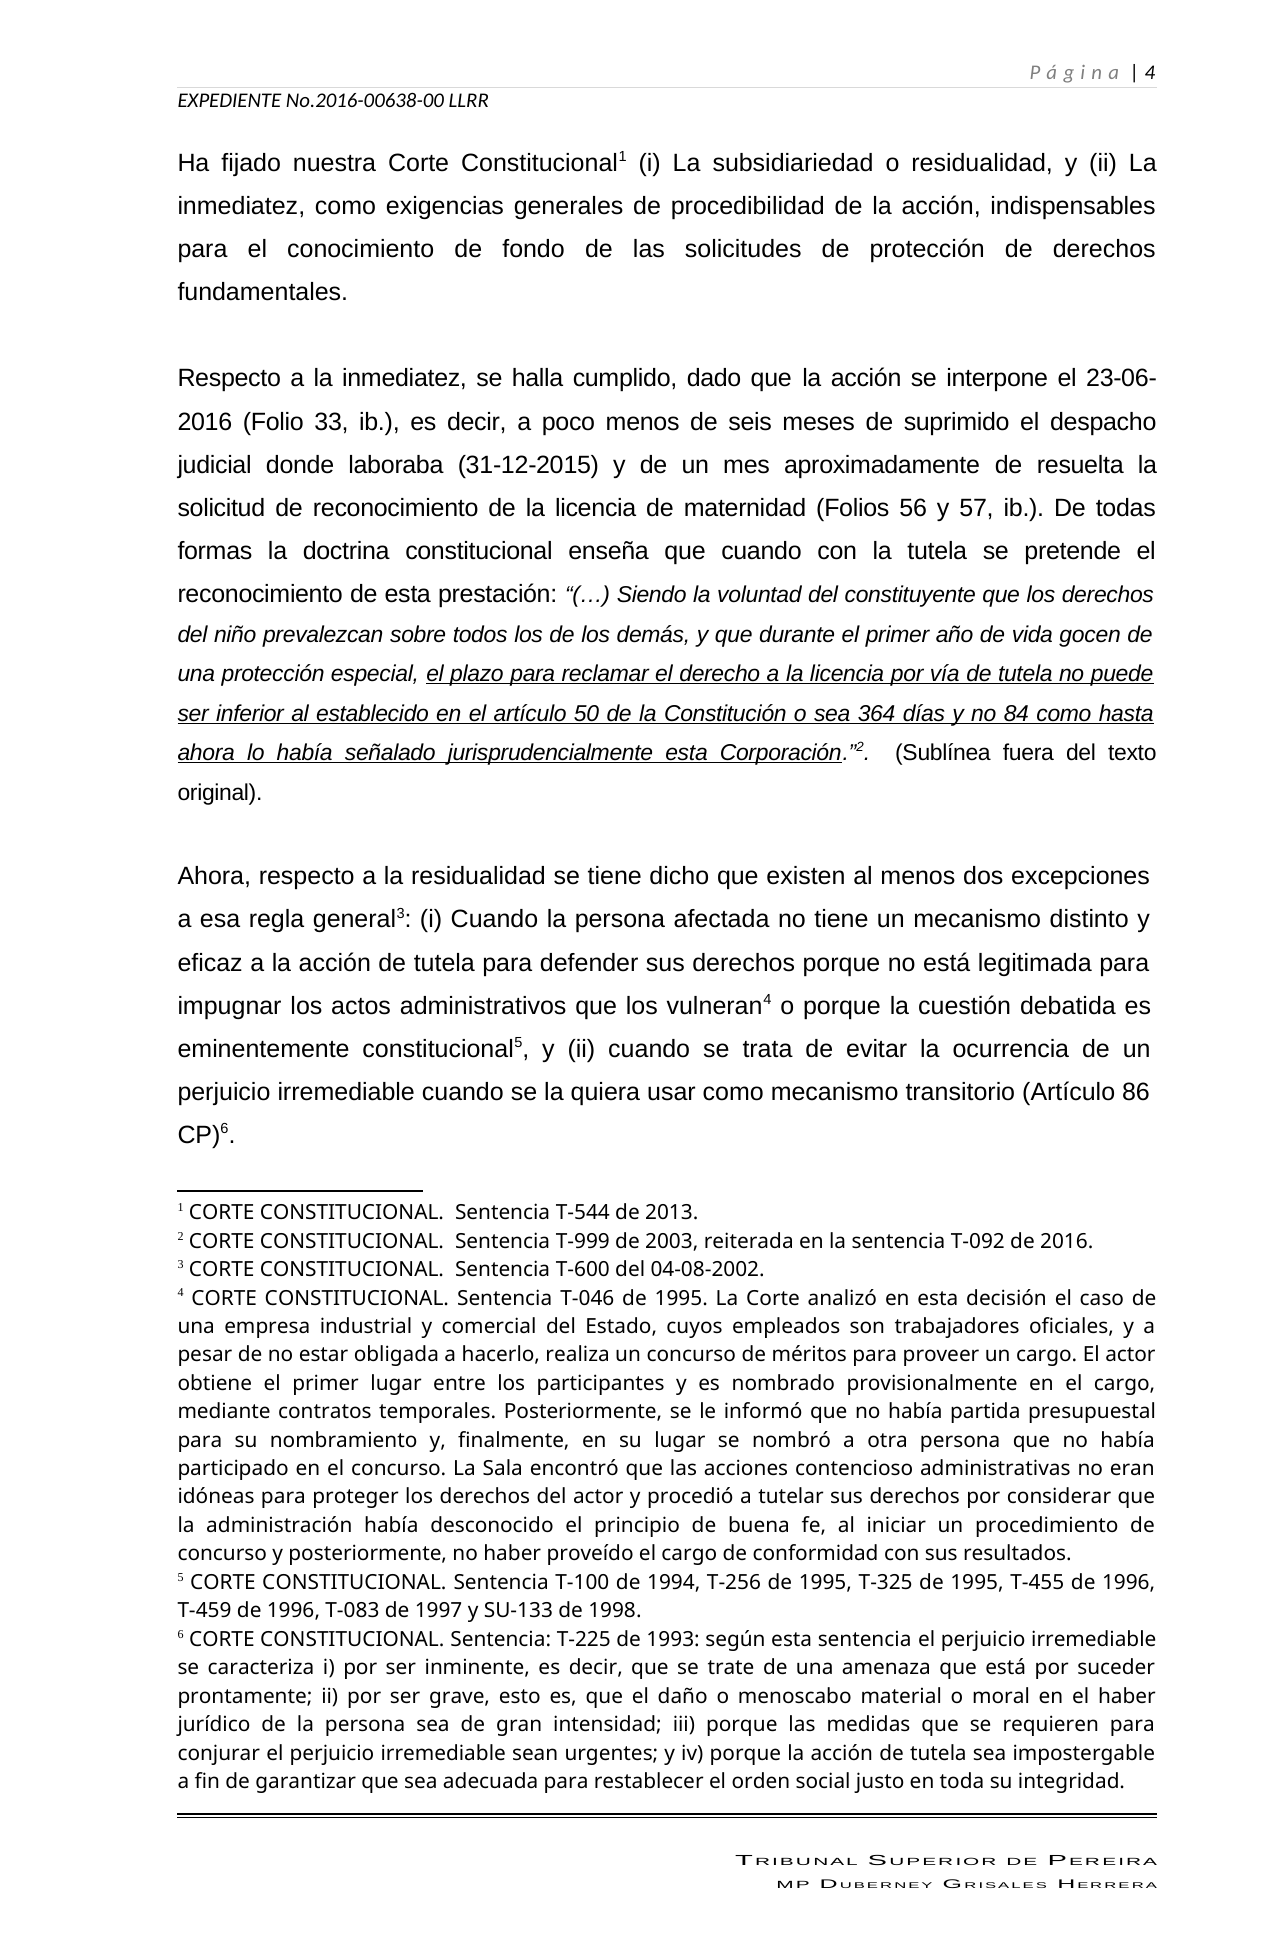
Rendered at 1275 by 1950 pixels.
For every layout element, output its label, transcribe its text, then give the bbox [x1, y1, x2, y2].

text Respecto a la inmediatez, se halla cumplido, dado que la acción se interpone el 23-06-2016 (Folio 33, ib.), es decir, a poco menos de seis meses de suprimido el despacho judicial donde laboraba (31-12-2015) y de un mes aproximadamente de resuelta la solicitud de reconocimiento de la licencia de maternidad (Folios 56 y 57, ib.). De todas formas la doctrina constitucional enseña que cuando con la tutela se pretende el reconocimiento de esta prestación: “(…) Siendo la voluntad del constituyente que los derechos del niño prevalezcan sobre todos los de los demás, y que durante el primer año de vida gocen de una protección especial, el plazo para reclamar el derecho a la licencia por vía de tutela no puede ser inferior al establecido en el artículo 50 de la Constitución o sea 364 días y no 84 como hasta ahora lo había señalado jurisprudencialmente esta Corporación.”. (Sublínea fuera del texto original). [177, 363, 1157, 805]
text Ha fijado nuestra Corte Constitucional (i) La subsidiariedad o residualidad, y (ii) La inmediatez, como exigencias generales de procedibilidad de la acción, indispensables para el conocimiento de fondo de las solicitudes de protección de derechos fundamentales. [177, 148, 1157, 306]
text Ahora, respecto a la residualidad se tiene dicho que existen al menos dos excepciones a esa regla general: (i) Cuando la persona afectada no tiene un mecanismo distinto y eficaz a la acción de tutela para defender sus derechos porque no está legitimada para impugnar los actos administrativos que los vulneran o porque la cuestión debatida es eminentemente constitucional, y (ii) cuando se trata de evitar la ocurrencia de un perjuicio irremediable cuando se la quiera usar como mecanismo transitorio (Artículo 86 CP). [177, 861, 1152, 1149]
